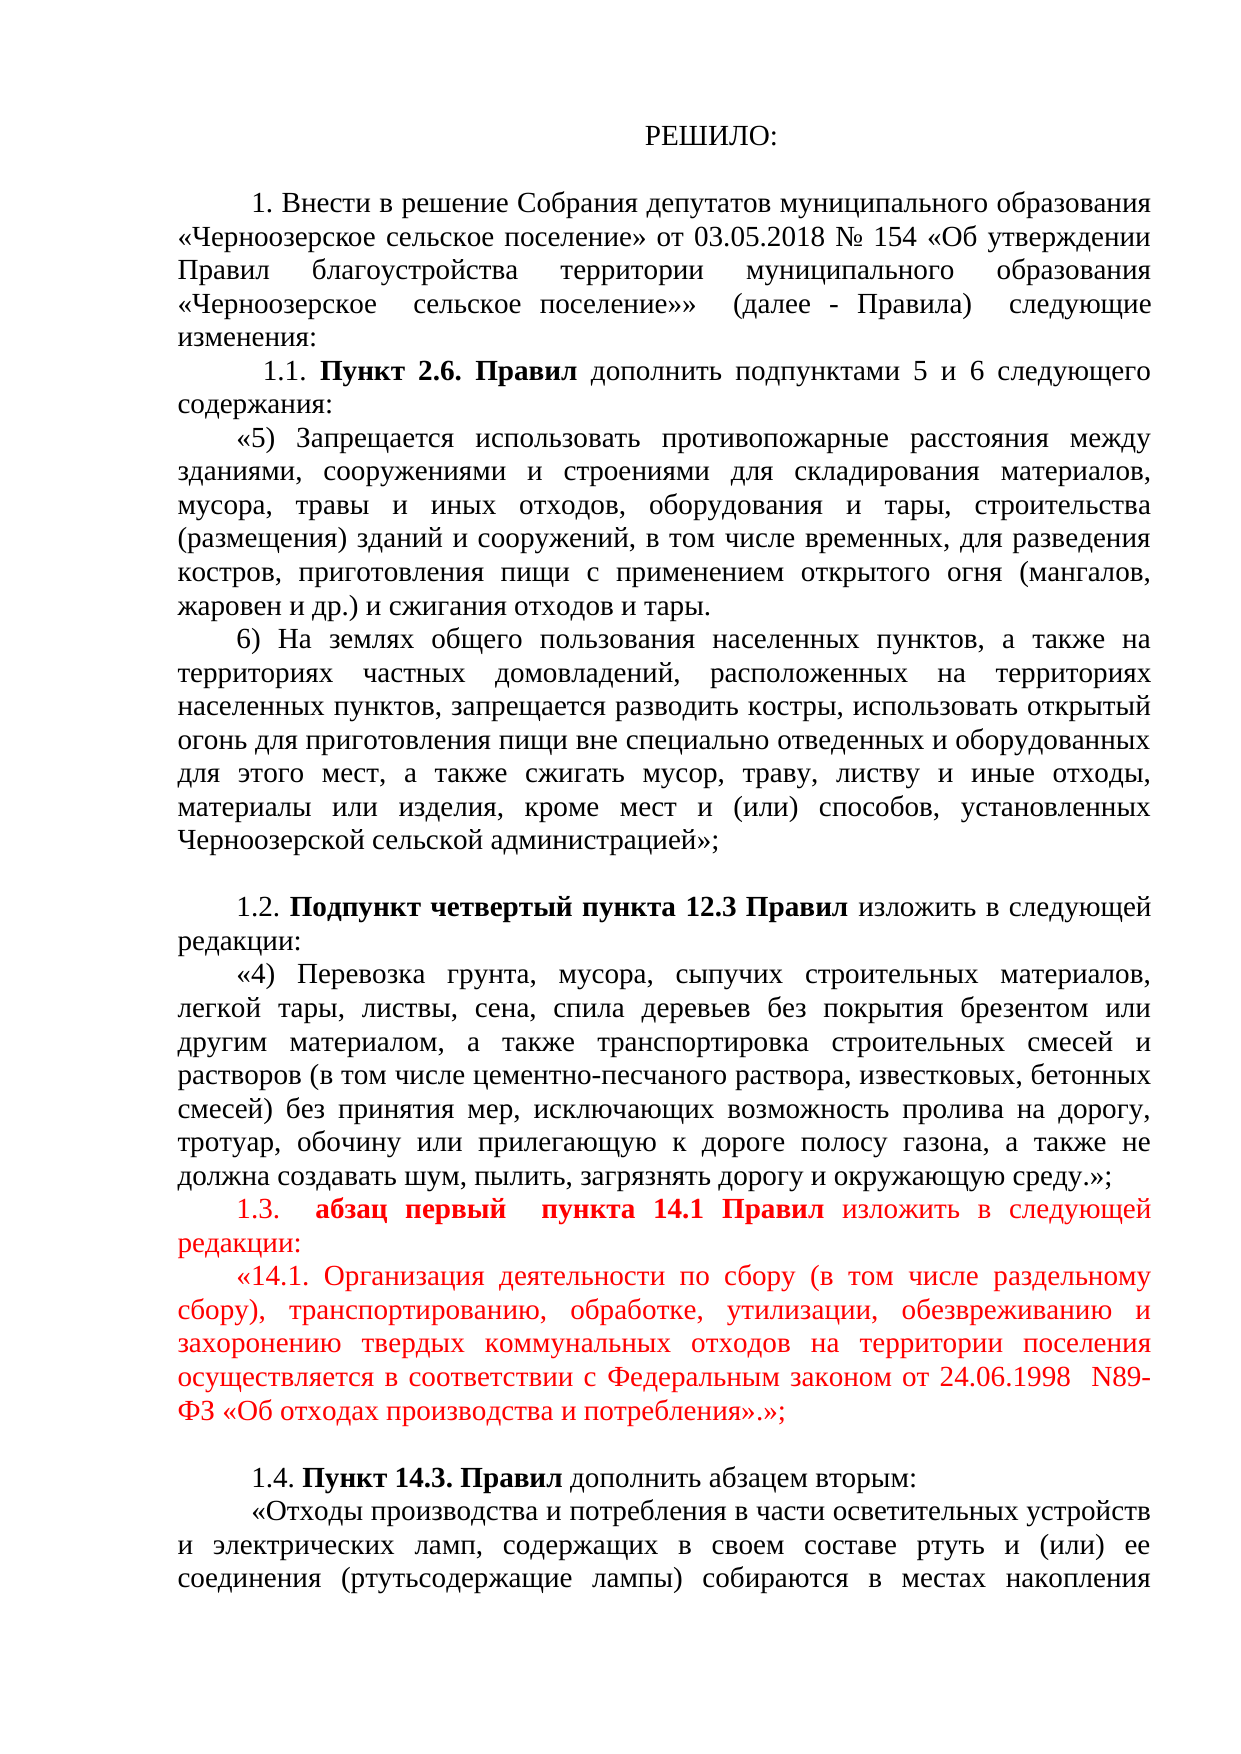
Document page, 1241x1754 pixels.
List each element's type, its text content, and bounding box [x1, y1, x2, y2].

text «4) Перевозка грунта, мусора, сыпучих строительных материалов, легкой тары, листвы, сена, спила деревьев без покрытия брезентом или другим материалом, а также транспортировка строительных смесей и растворов (в том числе цементно-песчаного раствора, известковых, бетонных смесей) без принятия мер, исключающих возможность пролива на дорогу, тротуар, обочину или прилегающую к дороге полосу газона, а также не должна создавать шум, пылить, загрязнять дорогу и окружающую среду.»; [177, 957, 1152, 1191]
text «5) Запрещается использовать противопожарные расстояния между зданиями, сооружениями и строениями для складирования материалов, мусора, травы и иных отходов, оборудования и тары, строительства (размещения) зданий и сооружений, в том числе временных, для разведения костров, приготовления пищи с применением открытого огня (мангалов, жаровен и др.) и сжигания отходов и тары. [177, 420, 1152, 621]
text 1.4. Пункт 14.3. Правил дополнить абзацем вторым: [177, 1460, 1152, 1493]
text 1. Внести в решение Собрания депутатов муниципального образования «Черноозерское сельское поселение» от 03.05.2018 № 154 «Об утверждении Правил благоустройства территории муниципального образования «Черноозерское сельское поселение»» (далее - Правила) следующие изменения: [177, 185, 1152, 353]
text «14.1. Организация деятельности по сбору (в том числе раздельному сбору), транспортированию, обработке, утилизации, обезвреживанию и захоронению твердых коммунальных отходов на территории поселения осуществляется в соответствии с Федеральным законом от 24.06.1998 N89-ФЗ «Об отходах производства и потребления».»; [177, 1258, 1152, 1426]
text 1.2. Подпункт четвертый пункта 12.3 Правил изложить в следующей редакции: [177, 889, 1152, 957]
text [177, 1493, 1152, 1594]
text 1.3. абзац первый пункта 14.1 Правил изложить в следующей редакции: [177, 1191, 1152, 1258]
text 1.1. Пункт 2.6. Правил дополнить подпунктами 5 и 6 следующего содержания: [177, 353, 1152, 420]
text РЕШИЛО: [177, 118, 1152, 152]
text 6) На землях общего пользования населенных пунктов, а также на территориях частных домовладений, расположенных на территориях населенных пунктов, запрещается разводить костры, использовать открытый огонь для приготовления пищи вне специально отведенных и оборудованных для этого мест, а также сжигать мусор, траву, листву и иные отходы, материалы или изделия, кроме мест и (или) способов, установленных Черноозерской сельской администрацией»; [177, 621, 1152, 856]
